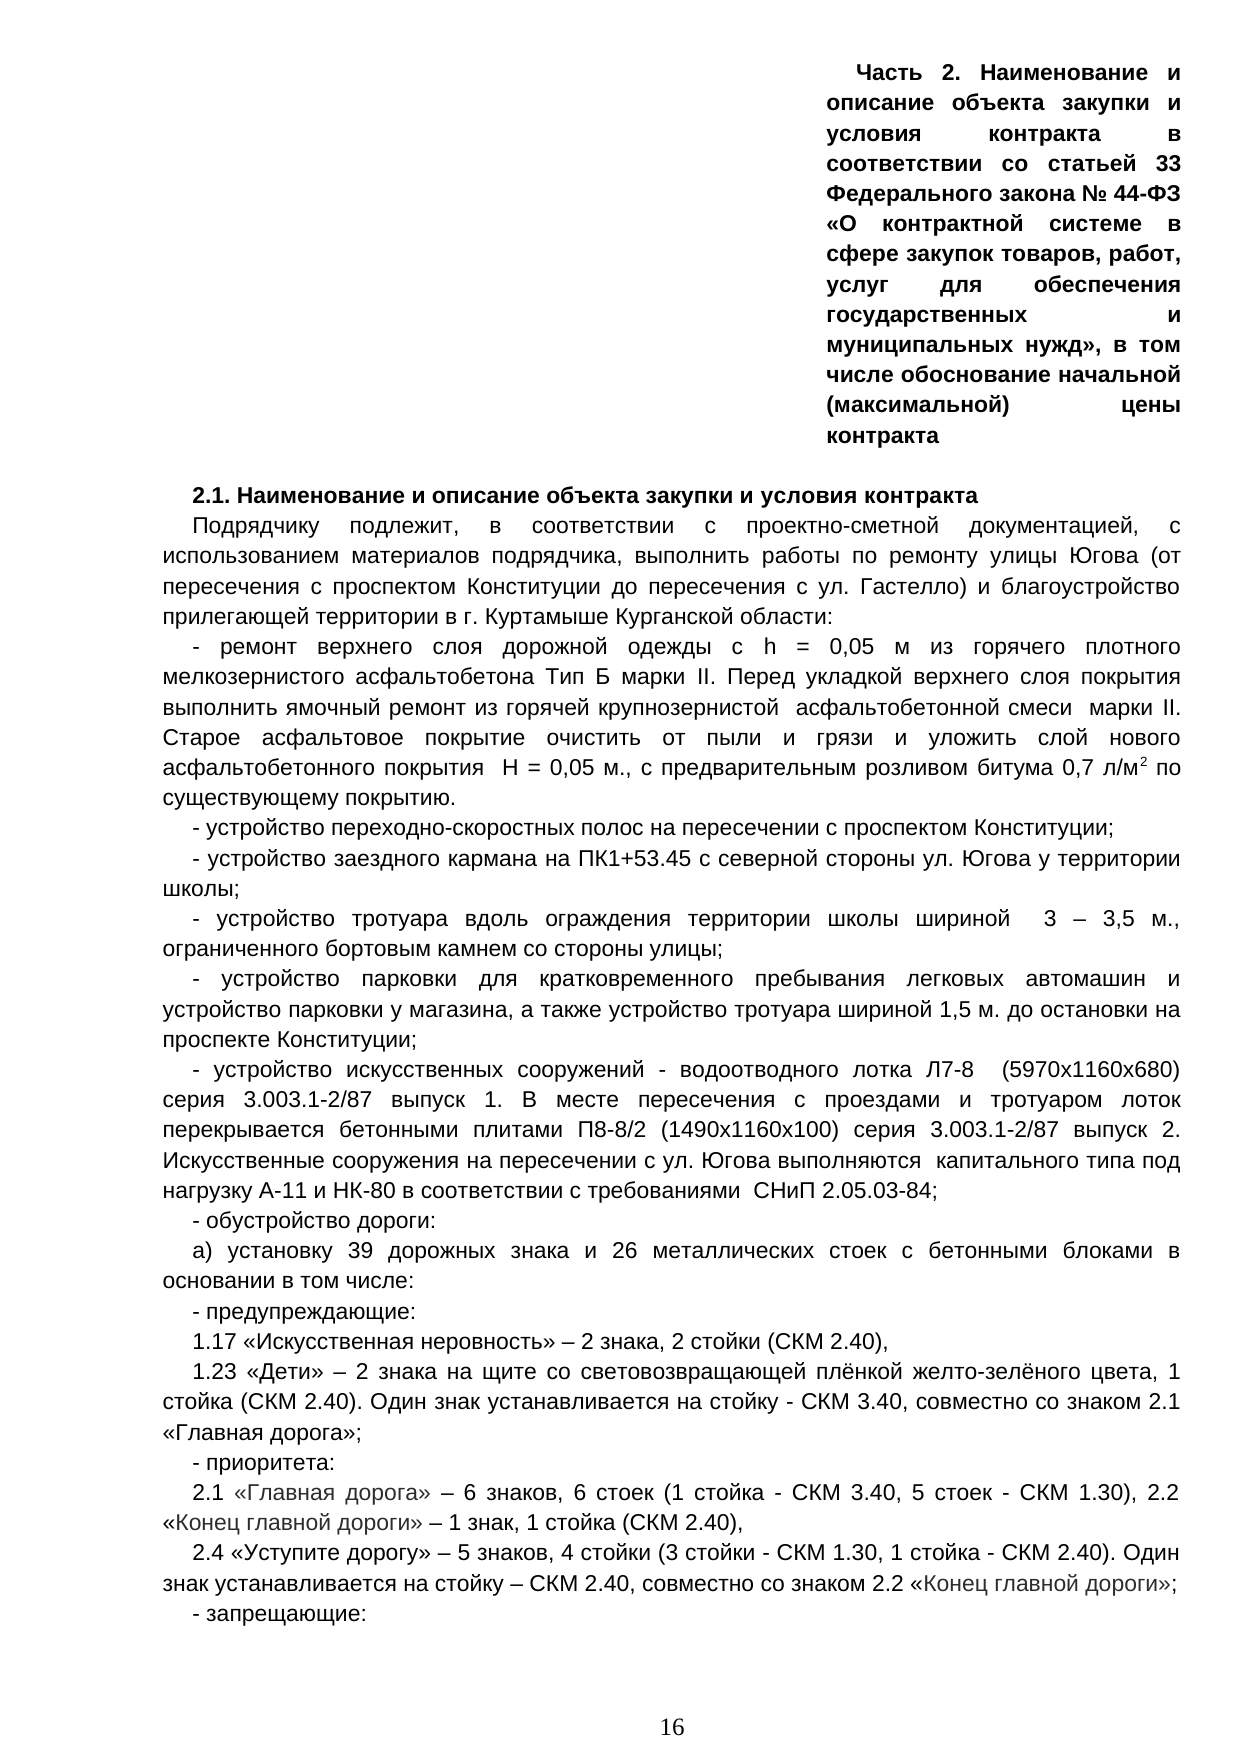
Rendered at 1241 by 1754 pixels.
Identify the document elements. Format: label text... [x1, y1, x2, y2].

text 1.17 «Искусственная неровность» – 2 знака, 2 стойки (СКМ 2.40), [162, 1328, 1181, 1354]
text 2.1. Наименование и описание объекта закупки и условия контракта [162, 482, 1181, 508]
text Часть 2. Наименование и описание объекта закупки и условия контракта в соответствии со статьей 33 Федерального закона № 44-ФЗ «О контрактной системе в сфере закупок товаров, работ, услуг для обеспечения государственных и муниципальных нужд», в том числе обоснование начальной (максимальной) цены контракта [826, 59, 1181, 448]
text - приоритета: [162, 1449, 1181, 1475]
text а) установку 39 дорожных знака и 26 металлических стоек с бетонными блоками в основании в том числе: [162, 1237, 1181, 1294]
text - предупреждающие: [162, 1298, 1181, 1324]
text 2.1 «Главная дорога» – 6 знаков, 6 стоек (1 стойка - СКМ 3.40, 5 стоек - СКМ 1.30), 2.2 «Конец главной дороги» – 1 знак, 1 стойка (СКМ 2.40), [162, 1479, 1181, 1535]
text - устройство парковки для кратковременного пребывания легковых автомашин и устройство парковки у магазина, а также устройство тротуара шириной до остановки на проспекте Конституции; [162, 965, 1181, 1052]
text Подрядчику подлежит, в соответствии с проектно-сметной документацией, с использованием материалов подрядчика, выполнить работы по ремонту улицы Югова (от пересечения с проспектом Конституции до пересечения с ул. Гастелло) и благоустройство прилегающей территории в г. Куртамыше Курганской области: [162, 512, 1181, 629]
text 2.4 «Уступите дорогу» – 5 знаков, 4 стойки (3 стойки - СКМ 1.30, 1 стойка - СКМ 2.40). Один знак устанавливается на стойку – СКМ 2.40, совместно со знаком 2.2 «Конец главной дороги»; [162, 1539, 1181, 1596]
text - запрещающие: [162, 1600, 1181, 1626]
text - обустройство дороги: [162, 1207, 1181, 1233]
text - устройство заездного кармана на ПК1+53.45 с северной стороны ул. Югова у территории школы; [162, 844, 1181, 901]
text 1.23 «Дети» – 2 знака на щите со световозвращающей плёнкой желто-зелёного цвета, 1 стойка (СКМ 2.40). Один знак устанавливается на стойку - СКМ 3.40, совместно со знаком 2.1 «Главная дорога»; [162, 1358, 1181, 1445]
text - устройство переходно-скоростных полос на пересечении с проспектом Конституции; [162, 814, 1181, 841]
text - устройство искусственных сооружений - водоотводного лотка Л7-8 (5970х1160х680) серия 3.003.1-2/87 выпуск 1. В месте пересечения с проездами и тротуаром лоток перекрывается бетонными плитами П8-8/2 (1490х1160х100) серия 3.003.1-2/87 выпуск 2. Искусственные сооружения на пересечении с ул. Югова выполняются капитального типа под нагрузку А-11 и НК-80 в соответствии с требованиями СНиП 2.05.03-84; [162, 1056, 1181, 1203]
text - ремонт верхнего слоя дорожной одежды с h = из горячего плотного мелкозернистого асфальтобетона Тип Б марки II. Перед укладкой верхнего слоя покрытия выполнить ямочный ремонт из горячей крупнозернистой асфальтобетонной смеси марки II. Старое асфальтовое покрытие очистить от пыли и грязи и уложить слой нового асфальтобетонного покрытия Н = с предварительным розливом битума 0,7 л/м2 по существующему покрытию. [162, 633, 1181, 810]
text - устройство тротуара вдоль ограждения территории школы шириной 3 – ., ограниченного бортовым камнем со стороны улицы; [162, 905, 1181, 961]
